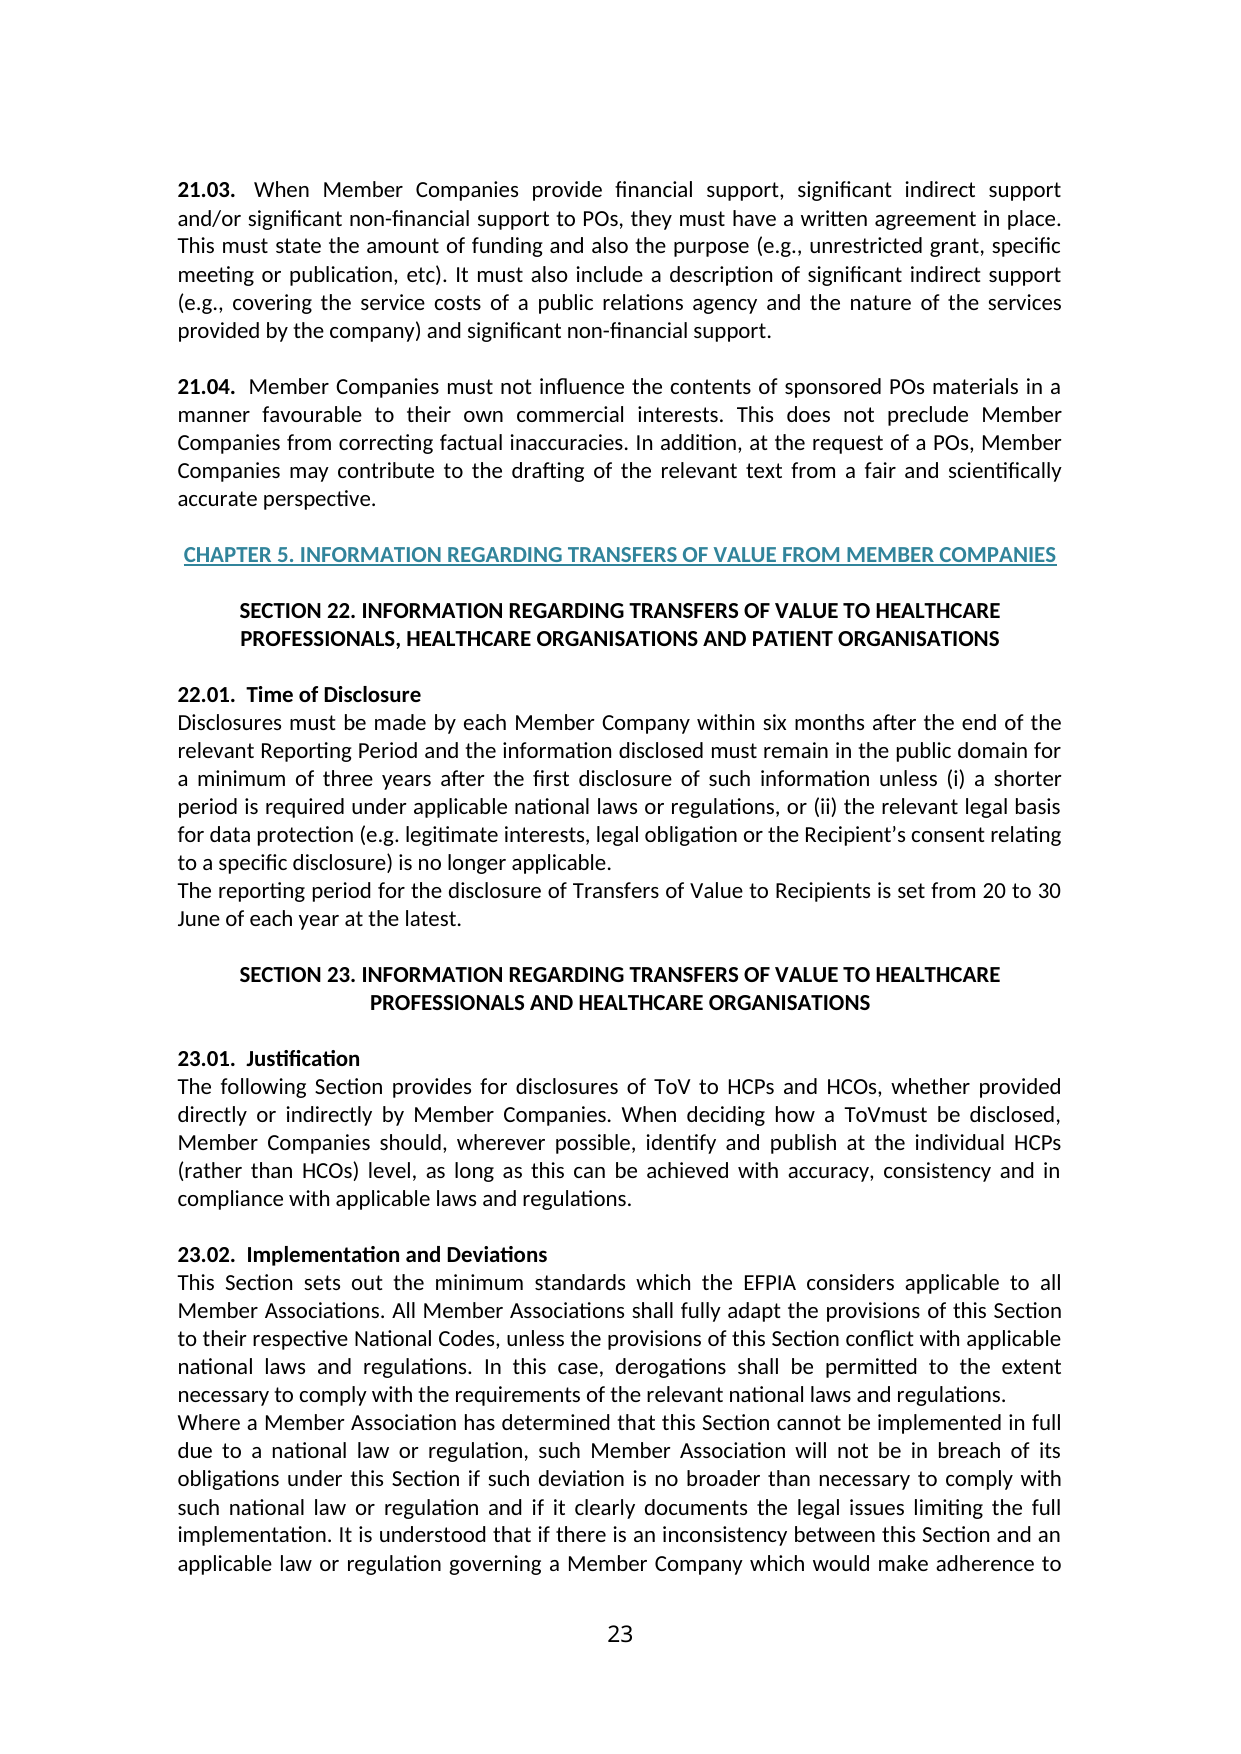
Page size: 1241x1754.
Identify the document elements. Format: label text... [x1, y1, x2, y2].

text 22.01. Time of Disclosure [177, 680, 1063, 708]
text Disclosures must be made by each Member Company within six months after the end of the relevant Reporting Period and the information disclosed must remain in the public domain for a minimum of three years after the first disclosure of such information unless (i) a shorter period is required under applicable national laws or regulations, or (ii) the relevant legal basis for data protection (e.g. legitimate interests, legal obligation or the Recipient’s consent relating to a specific disclosure) is no longer applicable. [177, 708, 1063, 876]
text SECTION 23. INFORMATION REGARDING TRANSFERS OF VALUE TO HEALTHCARE PROFESSIONALS AND HEALTHCARE ORGANISATIONS [177, 960, 1063, 1016]
text 21.04. Member Companies must not influence the contents of sponsored POs materials in a manner favourable to their own commercial interests. This does not preclude Member Companies from correcting factual inaccuracies. In addition, at the request of a POs, Member Companies may contribute to the drafting of the relevant text from a fair and scientifically accurate perspective. [177, 372, 1063, 512]
text 23.01. Justification [177, 1044, 1063, 1072]
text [177, 1408, 1063, 1577]
text This Section sets out the minimum standards which the EFPIA considers applicable to all Member Associations. All Member Associations shall fully adapt the provisions of this Section to their respective National Codes, unless the provisions of this Section conflict with applicable national laws and regulations. In this case, derogations shall be permitted to the extent necessary to comply with the requirements of the relevant national laws and regulations. [177, 1268, 1063, 1408]
text 21.03. When Member Companies provide financial support, significant indirect support and/or significant non-financial support to POs, they must have a written agreement in place. This must state the amount of funding and also the purpose (e.g., unrestricted grant, specific meeting or publication, etc). It must also include a description of significant indirect support (e.g., covering the service costs of a public relations agency and the nature of the services provided by the company) and significant non-financial support. [177, 176, 1063, 344]
text The following Section provides for disclosures of ToV to HCPs and HCOs, whether provided directly or indirectly by Member Companies. When deciding how a ToVmust be disclosed, Member Companies should, wherever possible, identify and publish at the individual HCPs (rather than HCOs) level, as long as this can be achieved with accuracy, consistency and in compliance with applicable laws and regulations. [177, 1072, 1063, 1212]
text SECTION 22. INFORMATION REGARDING TRANSFERS OF VALUE TO HEALTHCARE PROFESSIONALS, HEALTHCARE ORGANISATIONS AND PATIENT ORGANISATIONS [177, 596, 1063, 652]
text CHAPTER 5. INFORMATION REGARDING TRANSFERS OF VALUE FROM MEMBER COMPANIES [177, 540, 1063, 568]
text 23.02. Implementation and Deviations [177, 1240, 1063, 1268]
text The reporting period for the disclosure of Transfers of Value to Recipients is set from 20 to 30 June of each year at the latest. [177, 876, 1063, 932]
